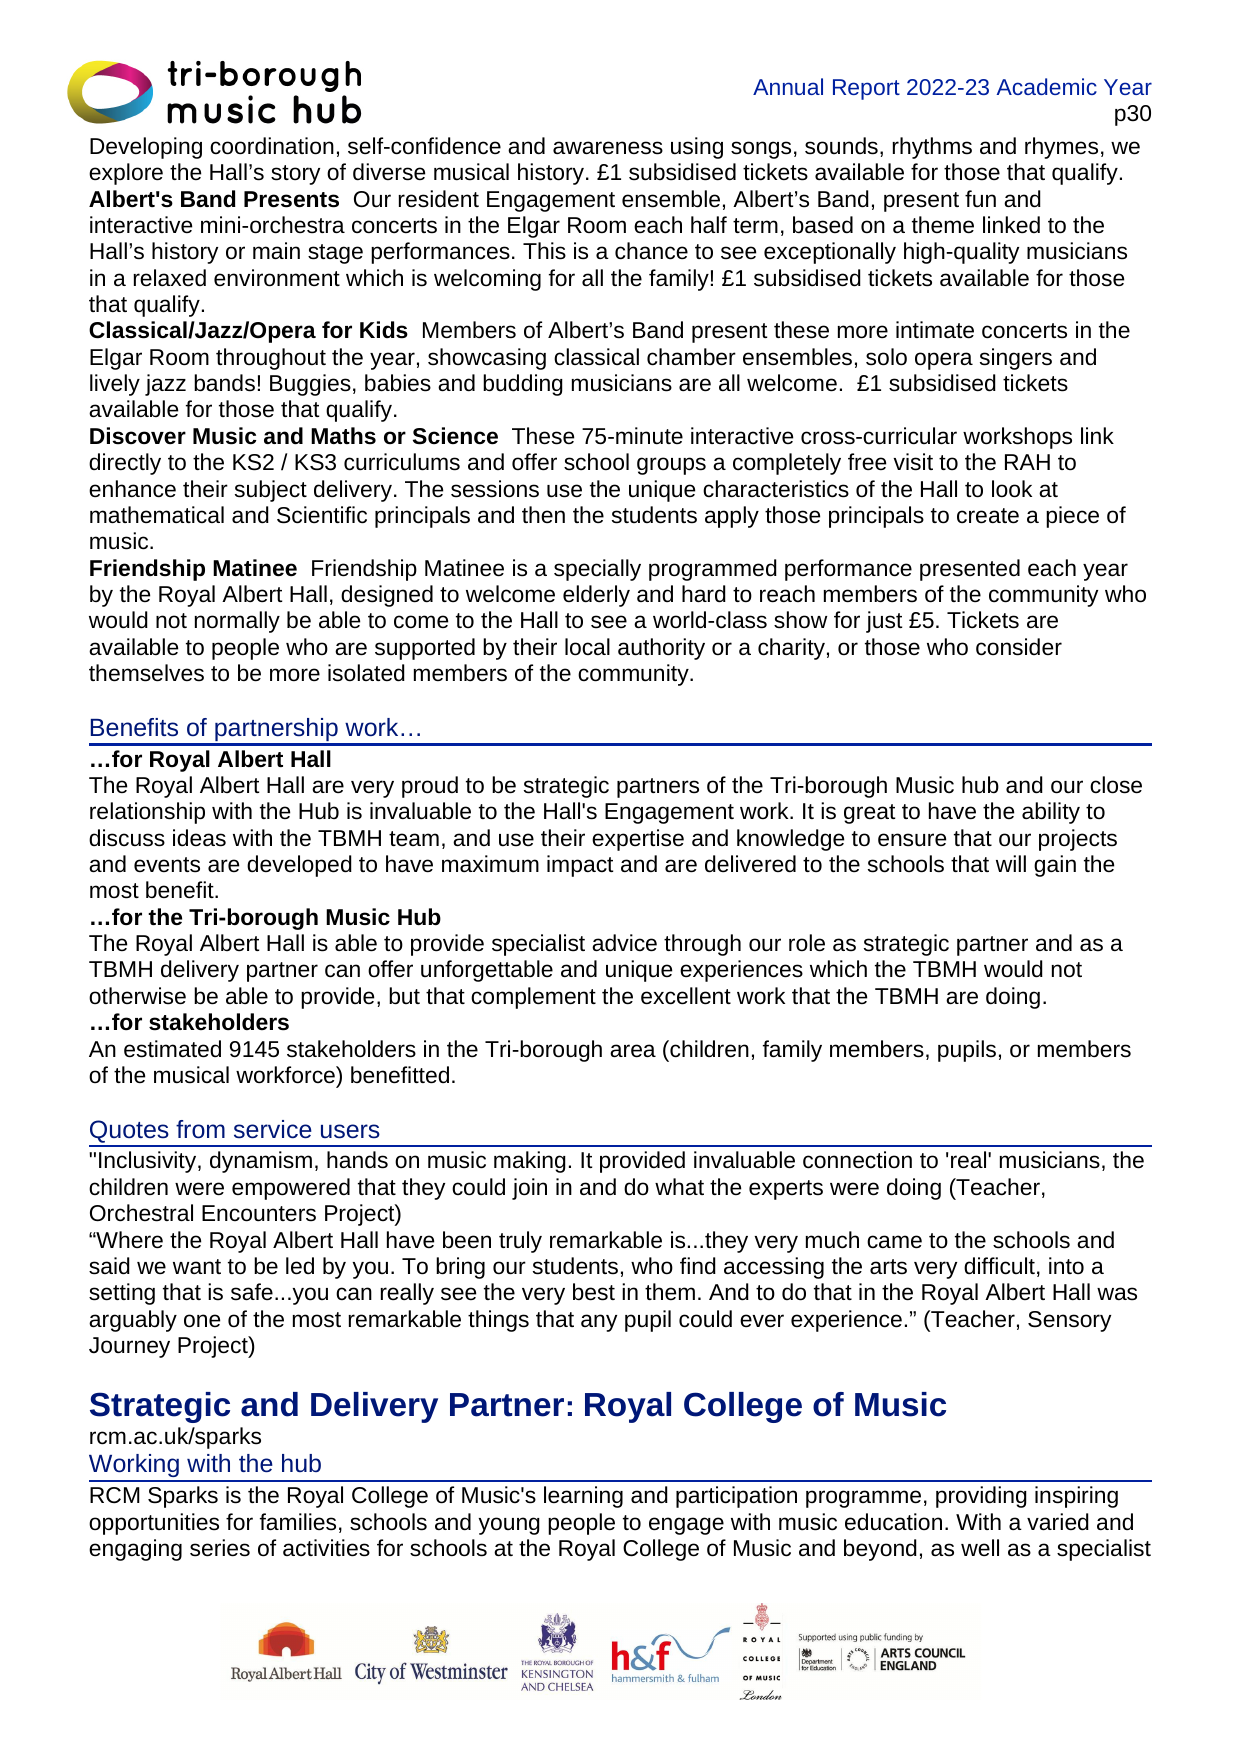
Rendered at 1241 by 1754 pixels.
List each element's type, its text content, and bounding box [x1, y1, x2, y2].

subtitle Benefits of partnership work… [89, 713, 1152, 743]
text rcm.ac.uk/sparks [89, 1423, 1152, 1449]
text "Inclusivity, dynamism, hands on music making. It provided invaluable connection to 'real' musicians, the children were empowered that they could join in and do what the experts were doing (Teacher, Orchestral Encounters Project) [89, 1147, 1152, 1227]
text The Royal Albert Hall are very proud to be strategic partners of the Tri-borough Music hub and our close relationship with the Hub is invaluable to the Hall's Engagement work. It is great to have the ability to discuss ideas with the TBMH team, and use their expertise and knowledge to ensure that our projects and events are developed to have maximum impact and are delivered to the schools that will gain the most benefit. [89, 772, 1152, 904]
text Classical/Jazz/Opera for Kids Members of Albert’s Band present these more intimate concerts in the Elgar Room throughout the year, showcasing classical chamber ensembles, solo opera singers and lively jazz bands! Buggies, babies and budding musicians are all welcome. £1 subsidised tickets available for those that qualify. [89, 317, 1152, 423]
subtitle Quotes from service users [89, 1114, 1152, 1145]
text …for stakeholders [89, 1009, 1152, 1036]
text …for Royal Albert Hall [89, 746, 1152, 772]
picture [58, 38, 374, 147]
text “Where the Royal Albert Hall have been truly remarkable is...they very much came to the schools and said we want to be led by you. To bring our students, who find accessing the arts very difficult, into a setting that is safe...you can really see the very best in them. And to do that in the Royal Albert Hall was arguably one of the most remarkable things that any pupil could ever experience.” (Teacher, Sensory Journey Project) [89, 1227, 1152, 1358]
text …for the Tri-borough Music Hub [89, 904, 1152, 930]
picture [220, 1603, 982, 1700]
subtitle Working with the hub [89, 1449, 1152, 1480]
text Discover Music and Maths or Science These 75-minute interactive cross-curricular workshops link directly to the KS2 / KS3 curriculums and offer school groups a completely free visit to the RAH to enhance their subject delivery. The sessions use the unique characteristics of the Hall to look at mathematical and Scientific principals and then the students apply those principals to create a piece of music. [89, 423, 1152, 554]
text An estimated 9145 stakeholders in the Tri-borough area (children, family members, pupils, or members of the musical workforce) benefitted. [89, 1036, 1152, 1088]
text Friendship Matinee Friendship Matinee is a specially programmed performance presented each year by the Royal Albert Hall, designed to welcome elderly and hard to reach members of the community who would not normally be able to come to the Hall to see a world-class show for just £5. Tickets are available to people who are supported by their local authority or a charity, or those who consider themselves to be more isolated members of the community. [89, 554, 1152, 686]
text The Royal Albert Hall is able to provide specialist advice through our role as strategic partner and as a TBMH delivery partner can offer unforgettable and unique experiences which the TBMH would not otherwise be able to provide, but that complement the excellent work that the TBMH are doing. [89, 930, 1152, 1009]
subtitle Strategic and Delivery Partner: Royal College of Music [89, 1385, 1152, 1423]
text Albert's Band Presents Our resident Engagement ensemble, Albert’s Band, present fun and interactive mini-orchestra concerts in the Elgar Room each half term, based on a theme linked to the Hall’s history or main stage performances. This is a chance to see exceptionally high-quality musicians in a relaxed environment which is welcoming for all the family! £1 subsidised tickets available for those that qualify. [89, 186, 1152, 317]
